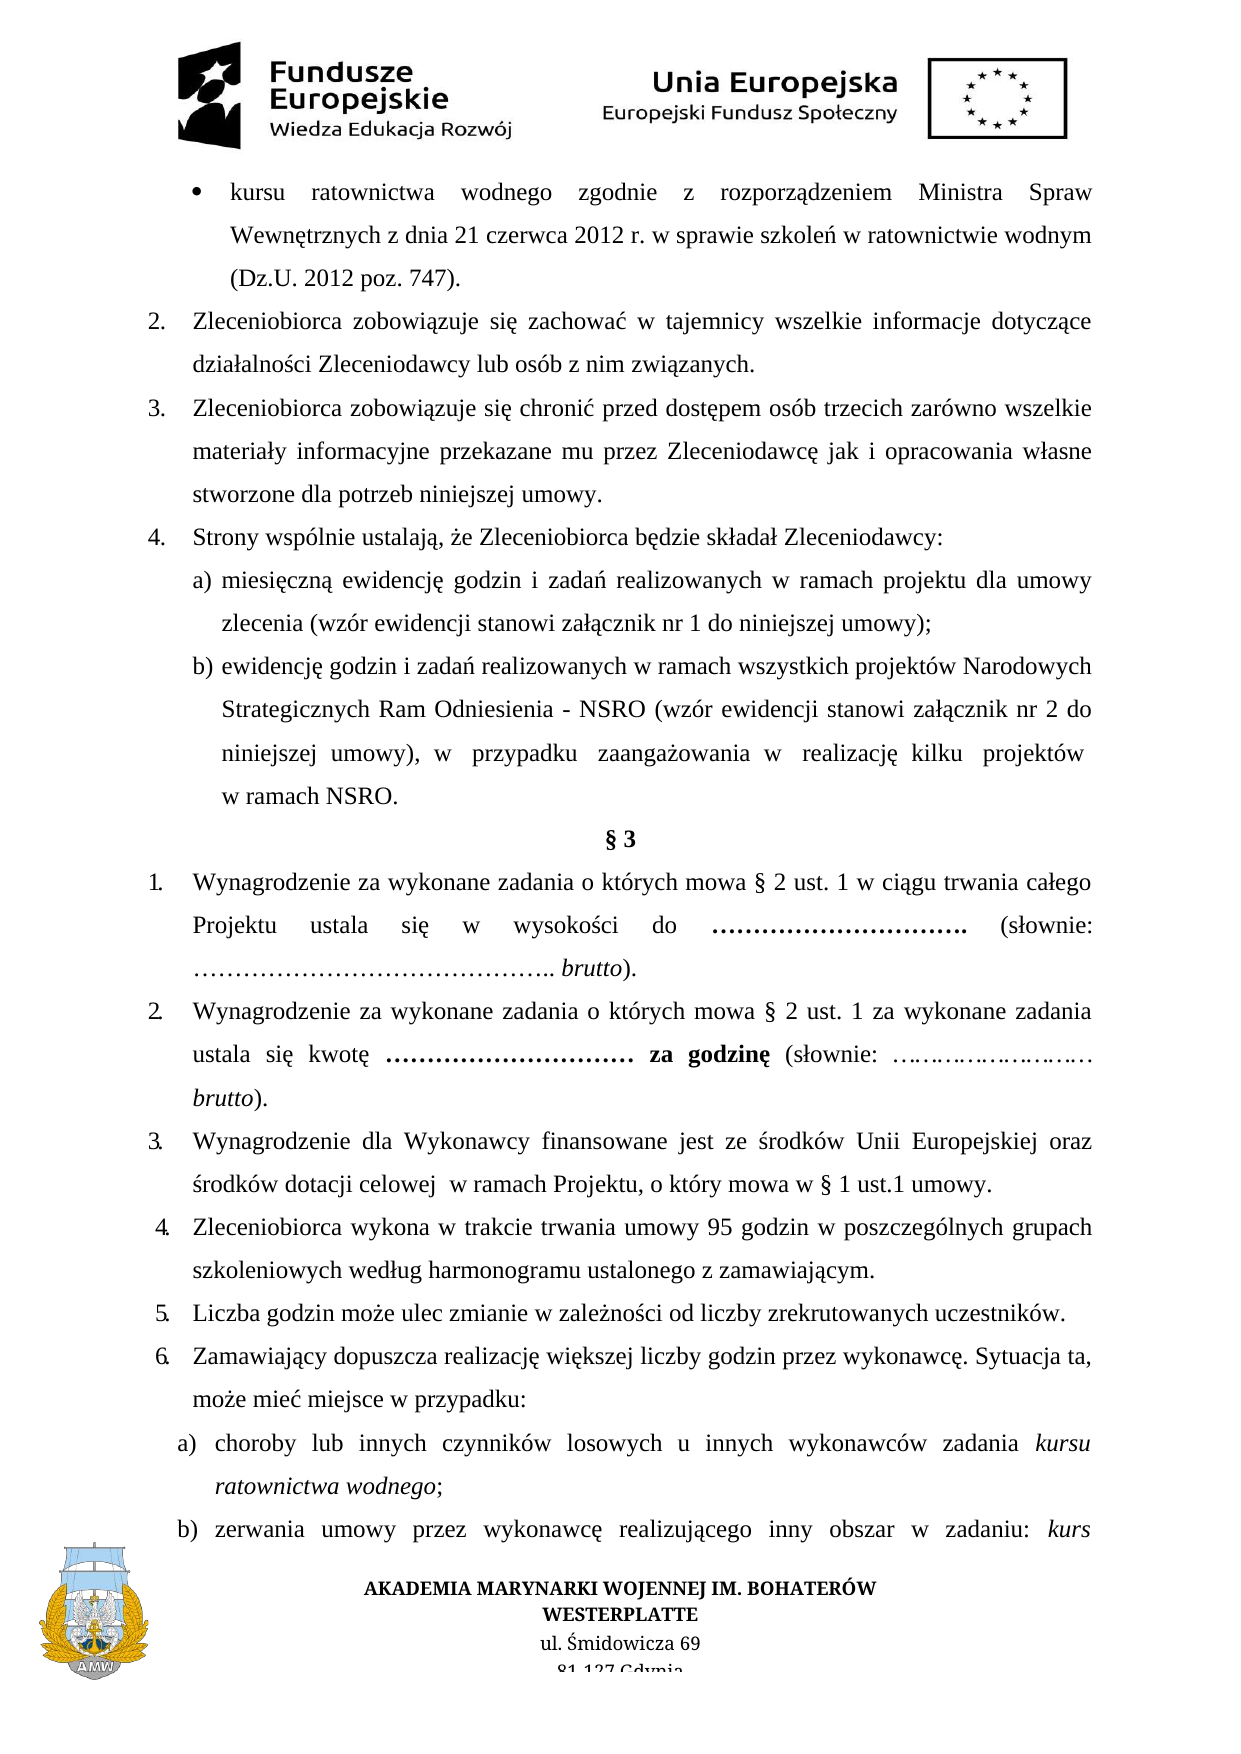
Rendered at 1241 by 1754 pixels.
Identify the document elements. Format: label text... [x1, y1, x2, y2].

list zerwania umowy przez wykonawcę realizującego inny obszar w zadaniu: kurs ratownictwa wodnego. [177, 1514, 1093, 1543]
list Zamawiający dopuszcza realizację większej liczby godzin przez wykonawcę. Sytuacja ta, może mieć miejsce w przypadku: [155, 1341, 1093, 1413]
list ewidencję godzin i zadań realizowanych w ramach wszystkich projektów Narodowych Strategicznych Ram Odniesienia - NSRO (wzór ewidencji stanowi załącznik nr 2 do niniejszej umowy), w przypadku zaangażowania w realizację kilku projektów w ramach NSRO. [192, 651, 1093, 809]
picture [147, 14, 1098, 176]
list Wynagrodzenie za wykonane zadania o których mowa § 2 ust. 1 za wykonane zadania ustala się kwotę ………………………… za godzinę (słownie: ……………………… brutto). [148, 996, 1093, 1111]
list Wynagrodzenie za wykonane zadania o których mowa § 2 ust. 1 w ciągu trwania całego Projektu ustala się w wysokości do …………………………. (słownie:…………………………………….. brutto). [148, 867, 1093, 982]
subtitle § 3 [596, 824, 644, 853]
list choroby lub innych czynników losowych u innych wykonawców zadania kursu ratownictwa wodnego; [177, 1428, 1093, 1499]
list Wynagrodzenie dla Wykonawcy finansowane jest ze środków Unii Europejskiej oraz środków dotacji celowej w ramach Projektu, o który mowa w § 1 ust.1 umowy. [148, 1126, 1093, 1198]
list miesięczną ewidencję godzin i zadań realizowanych w ramach projektu dla umowy zlecenia (wzór ewidencji stanowi załącznik nr 1 do niniejszej umowy); [192, 565, 1093, 637]
list Zleceniobiorca zobowiązuje się chronić przed dostępem osób trzecich zarówno wszelkie materiały informacyjne przekazane mu przez Zleceniodawcę jak i opracowania własne stworzone dla potrzeb niniejszej umowy. [148, 393, 1093, 508]
list Strony wspólnie ustalają, że Zleceniobiorca będzie składał Zleceniodawcy: [148, 522, 1111, 551]
list Zleceniobiorca zobowiązuje się zachować w tajemnicy wszelkie informacje dotyczące działalności Zleceniodawcy lub osób z nim związanych. [148, 306, 1092, 378]
list kursu ratownictwa wodnego zgodnie z rozporządzeniem Ministra Spraw Wewnętrznych z dnia 21 czerwca 2012 r. w sprawie szkoleń w ratownictwie wodnym (Dz.U. 2012 poz. 747). [192, 177, 1093, 292]
list Liczba godzin może ulec zmianie w zależności od liczby zrekrutowanych uczestników. [155, 1298, 1093, 1327]
list Zleceniobiorca wykona w trakcie trwania umowy 95 godzin w poszczególnych grupach szkoleniowych według harmonogramu ustalonego z zamawiającym. [155, 1212, 1093, 1284]
picture [39, 1542, 149, 1680]
